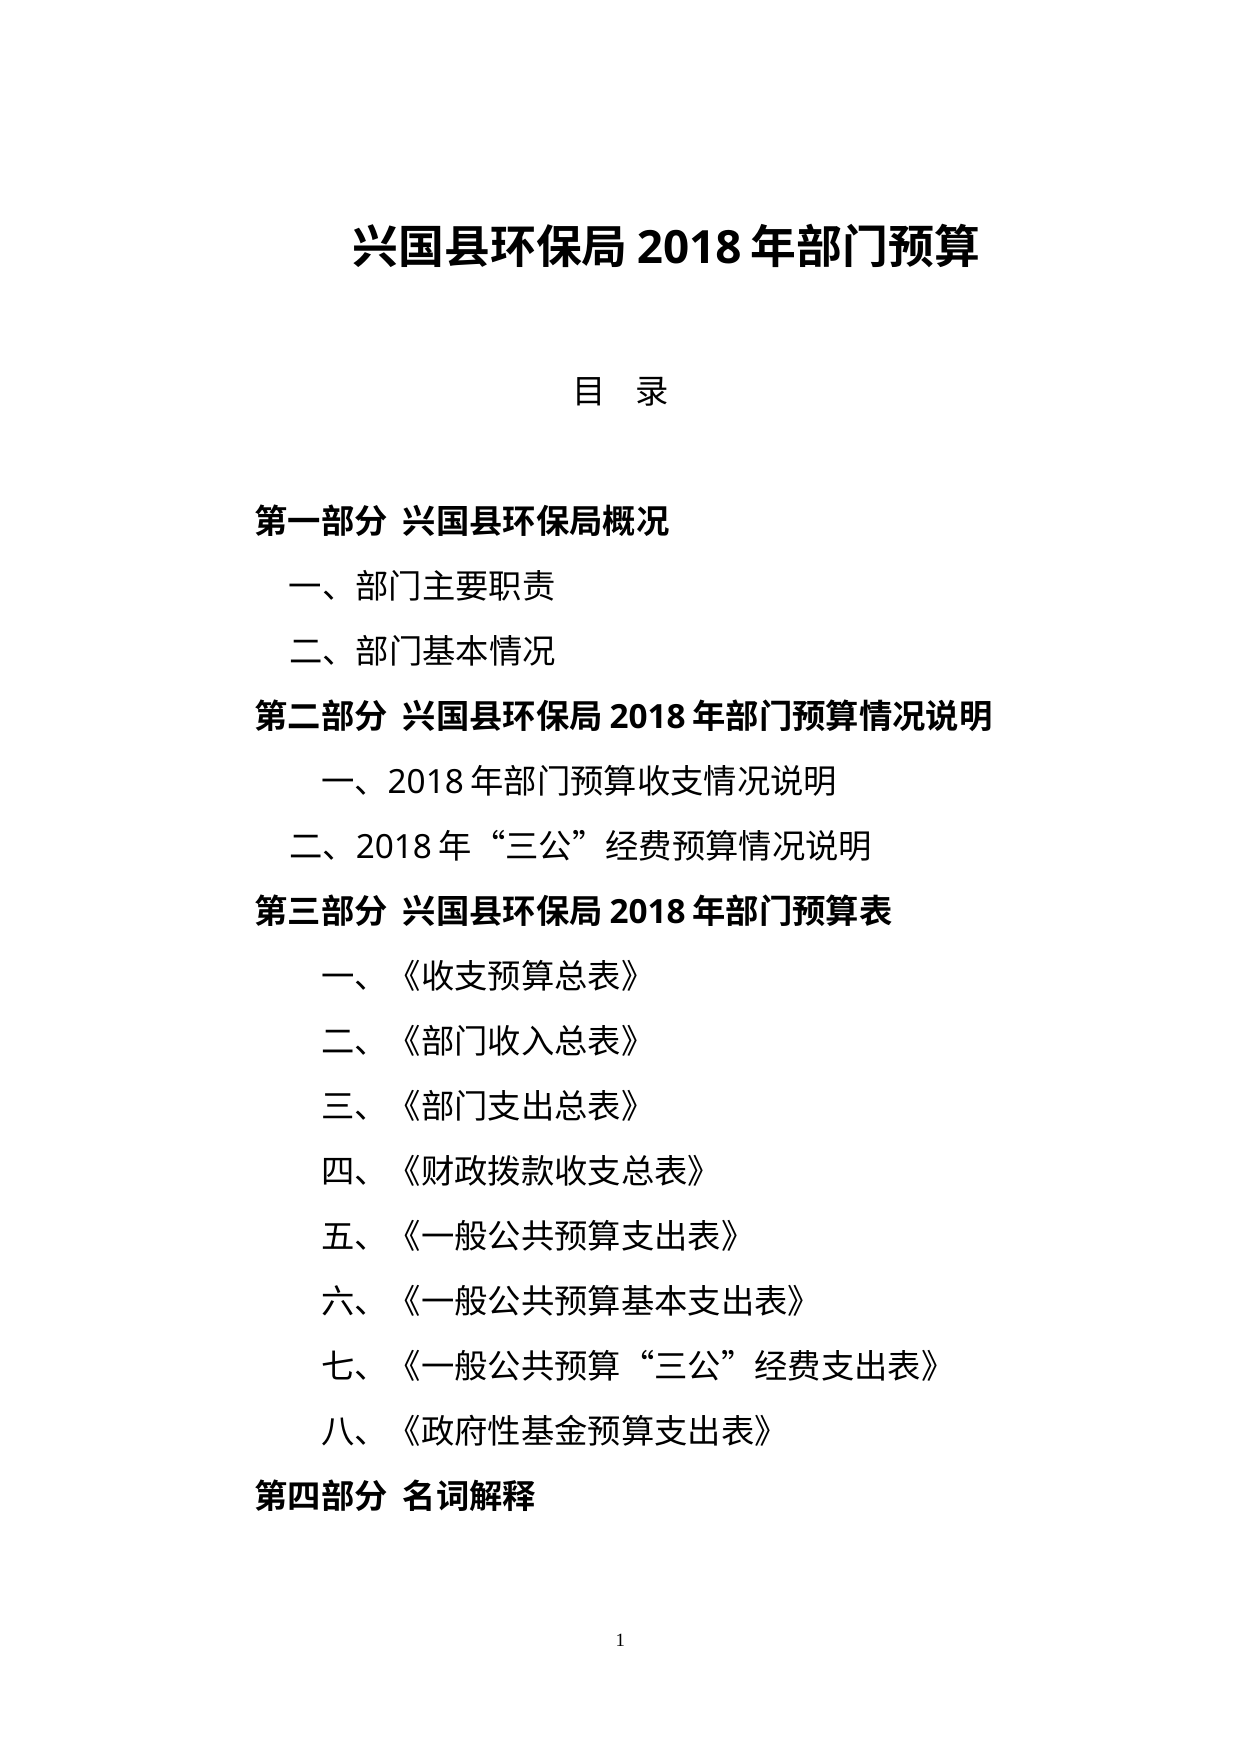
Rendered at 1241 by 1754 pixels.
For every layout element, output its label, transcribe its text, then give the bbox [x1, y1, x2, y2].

text 兴国县环保局2018年部门预算 [187, 194, 1053, 292]
text 第四部分 名词解释 [187, 1462, 1053, 1527]
text 一、部门主要职责 [187, 552, 1053, 617]
text 三、《部门支出总表》 [187, 1072, 1053, 1137]
text 二、《部门收入总表》 [187, 1007, 1053, 1072]
text 第一部分 兴国县环保局概况 [187, 487, 1053, 552]
text 七、《一般公共预算“三公”经费支出表》 [187, 1332, 1053, 1397]
text 四、《财政拨款收支总表》 [187, 1137, 1053, 1202]
text 六、《一般公共预算基本支出表》 [187, 1267, 1053, 1332]
text 第二部分 兴国县环保局2018年部门预算情况说明 [187, 682, 1053, 747]
text 二、2018年“三公”经费预算情况说明 [187, 812, 1053, 877]
text 二、部门基本情况 [187, 617, 1053, 682]
text 五、《一般公共预算支出表》 [187, 1202, 1053, 1267]
text 第三部分 兴国县环保局2018年部门预算表 [187, 877, 1053, 942]
text 一、《收支预算总表》 [187, 942, 1053, 1007]
text 目 录 [187, 357, 1053, 422]
text 八、《政府性基金预算支出表》 [187, 1397, 1053, 1462]
text 一、2018年部门预算收支情况说明 [187, 747, 1053, 812]
